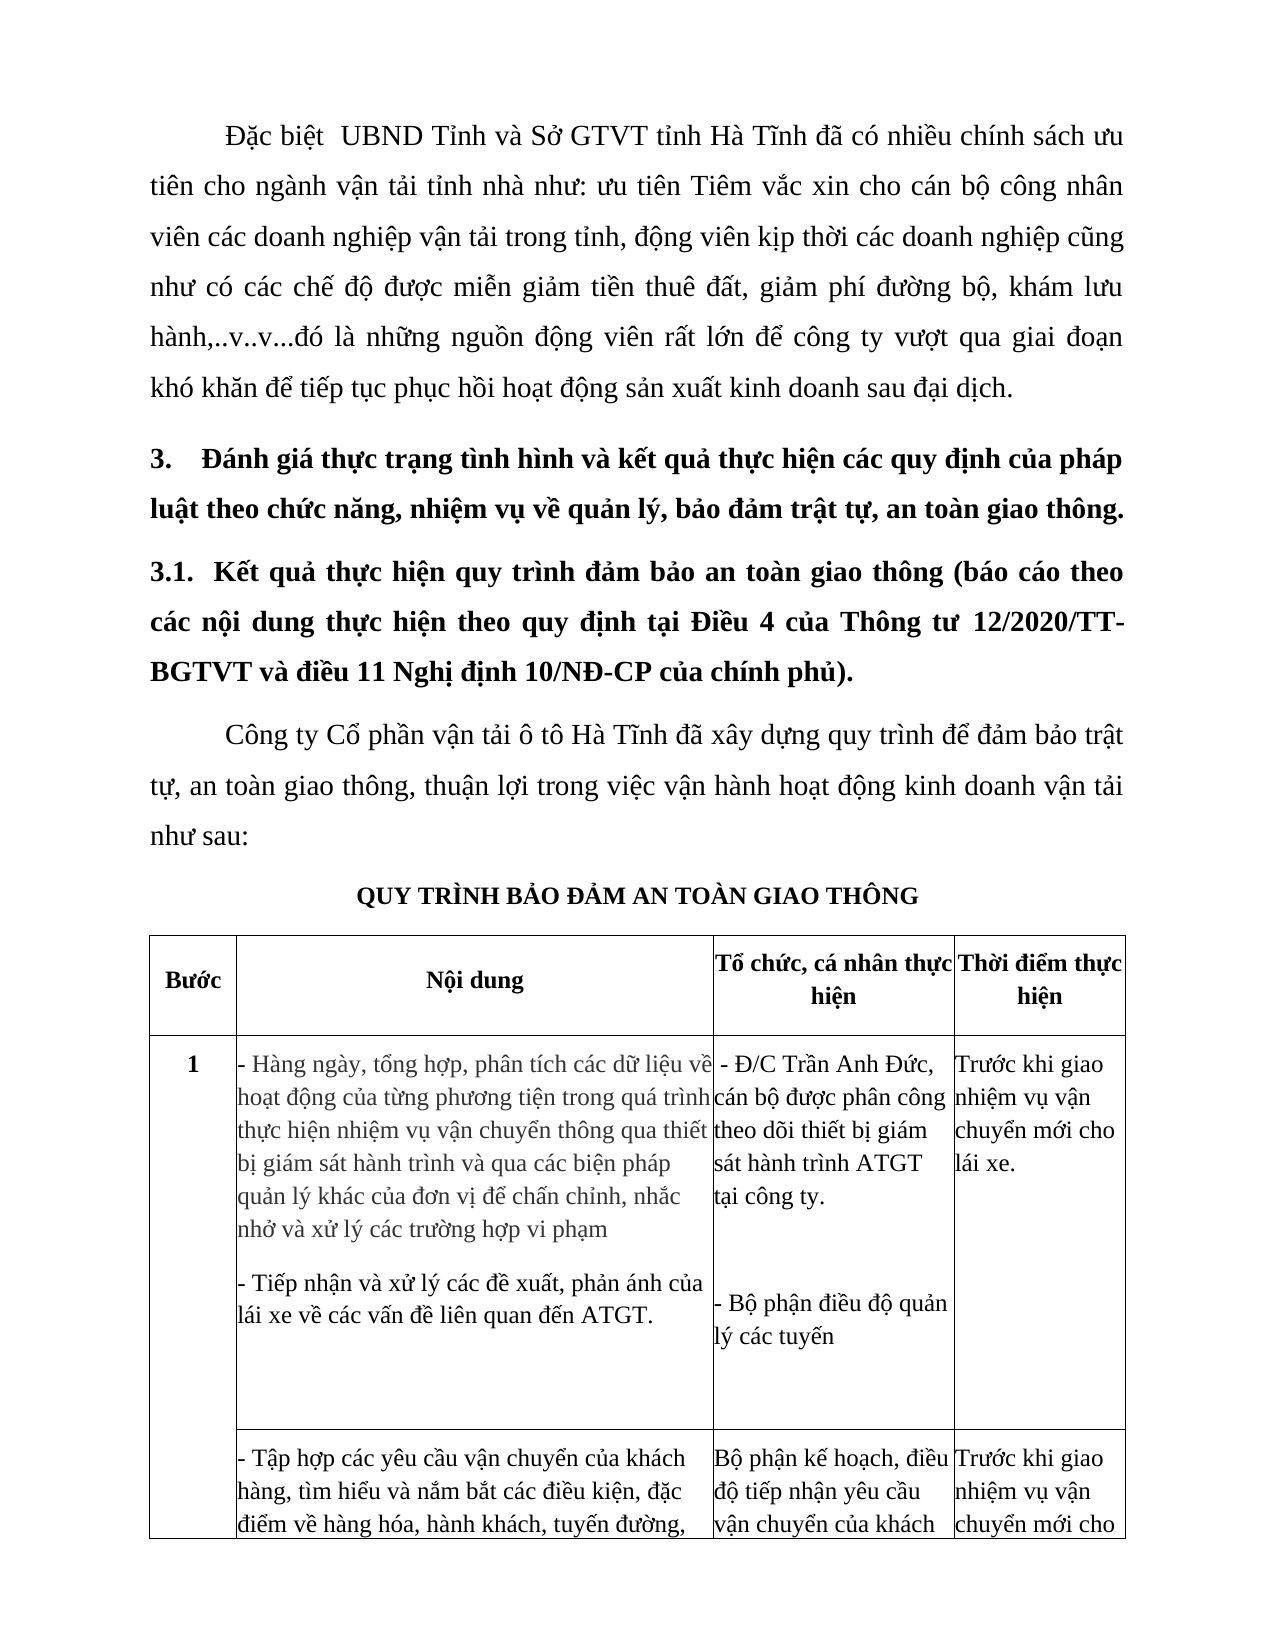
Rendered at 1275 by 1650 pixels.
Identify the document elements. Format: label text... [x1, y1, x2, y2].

table_header Tổ chức, cá nhân thực hiện [714, 936, 954, 1035]
table_cell 1 [150, 1036, 236, 1537]
list 3. Đánh giá thực trạng tình hình và kết quả thực hiện các quy định của pháp luật theo chức năng, nhiệm vụ về quản lý, bảo đảm trật tự, an toàn giao thông. [150, 441, 1125, 525]
table_cell Trước khi giao nhiệm vụ vận chuyển mới cho lái xe. [955, 1036, 1125, 1429]
text Đặc biệt UBND Tỉnh và Sở GTVT tỉnh Hà Tĩnh đã có nhiều chính sách ưu tiên cho ngành vận tải tỉnh nhà như: ưu tiên Tiêm vắc xin cho cán bộ công nhân viên các doanh nghiệp vận tải trong tỉnh, động viên kịp thời các doanh nghiệp cũng như có các chế độ được miễn giảm tiền thuê đất, giảm phí đường bộ, khám lưu hành,..v..v...đó là những nguồn động viên rất lớn để công ty vượt qua giai đoạn khó khăn để tiếp tục phục hồi hoạt động sản xuất kinh doanh sau đại dịch. [150, 118, 1125, 403]
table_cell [955, 1430, 1125, 1537]
table_header Nội dung [237, 936, 713, 1035]
text QUY TRÌNH BẢO ĐẢM AN TOÀN GIAO THÔNG [150, 881, 1125, 909]
text 3.1. Kết quả thực hiện quy trình đảm bảo an toàn giao thông (báo cáo theo các nội dung thực hiện theo quy định tại Điều 4 của Thông tư 12/2020/TT-BGTVT và điều 11 Nghị định 10/NĐ-CP của chính phủ). [150, 554, 1125, 688]
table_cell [237, 1430, 713, 1537]
text Công ty Cổ phần vận tải ô tô Hà Tĩnh đã xây dựng quy trình để đảm bảo trật tự, an toàn giao thông, thuận lợi trong việc vận hành hoạt động kinh doanh vận tải như sau: [150, 717, 1125, 852]
table_header Bước [150, 936, 236, 1035]
table_cell - Đ/C Trần Anh Đức, cán bộ được phân công theo dõi thiết bị giám sát hành trình ATGT tại công ty. - Bộ phận điều độ quản lý các tuyến [714, 1036, 954, 1429]
table_header Thời điểm thực hiện [955, 936, 1125, 1035]
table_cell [714, 1430, 954, 1537]
table_cell - Hàng ngày, tổng hợp, phân tích các dữ liệu về hoạt động của từng phương tiện trong quá trình thực hiện nhiệm vụ vận chuyển thông qua thiết bị giám sát hành trình và qua các biện pháp quản lý khác của đơn vị để chấn chỉnh, nhắc nhở và xử lý các trường hợp vi phạm - Tiếp nhận và xử lý các đề xuất, phản ánh của lái xe về các vấn đề liên quan đến ATGT. [237, 1036, 713, 1429]
